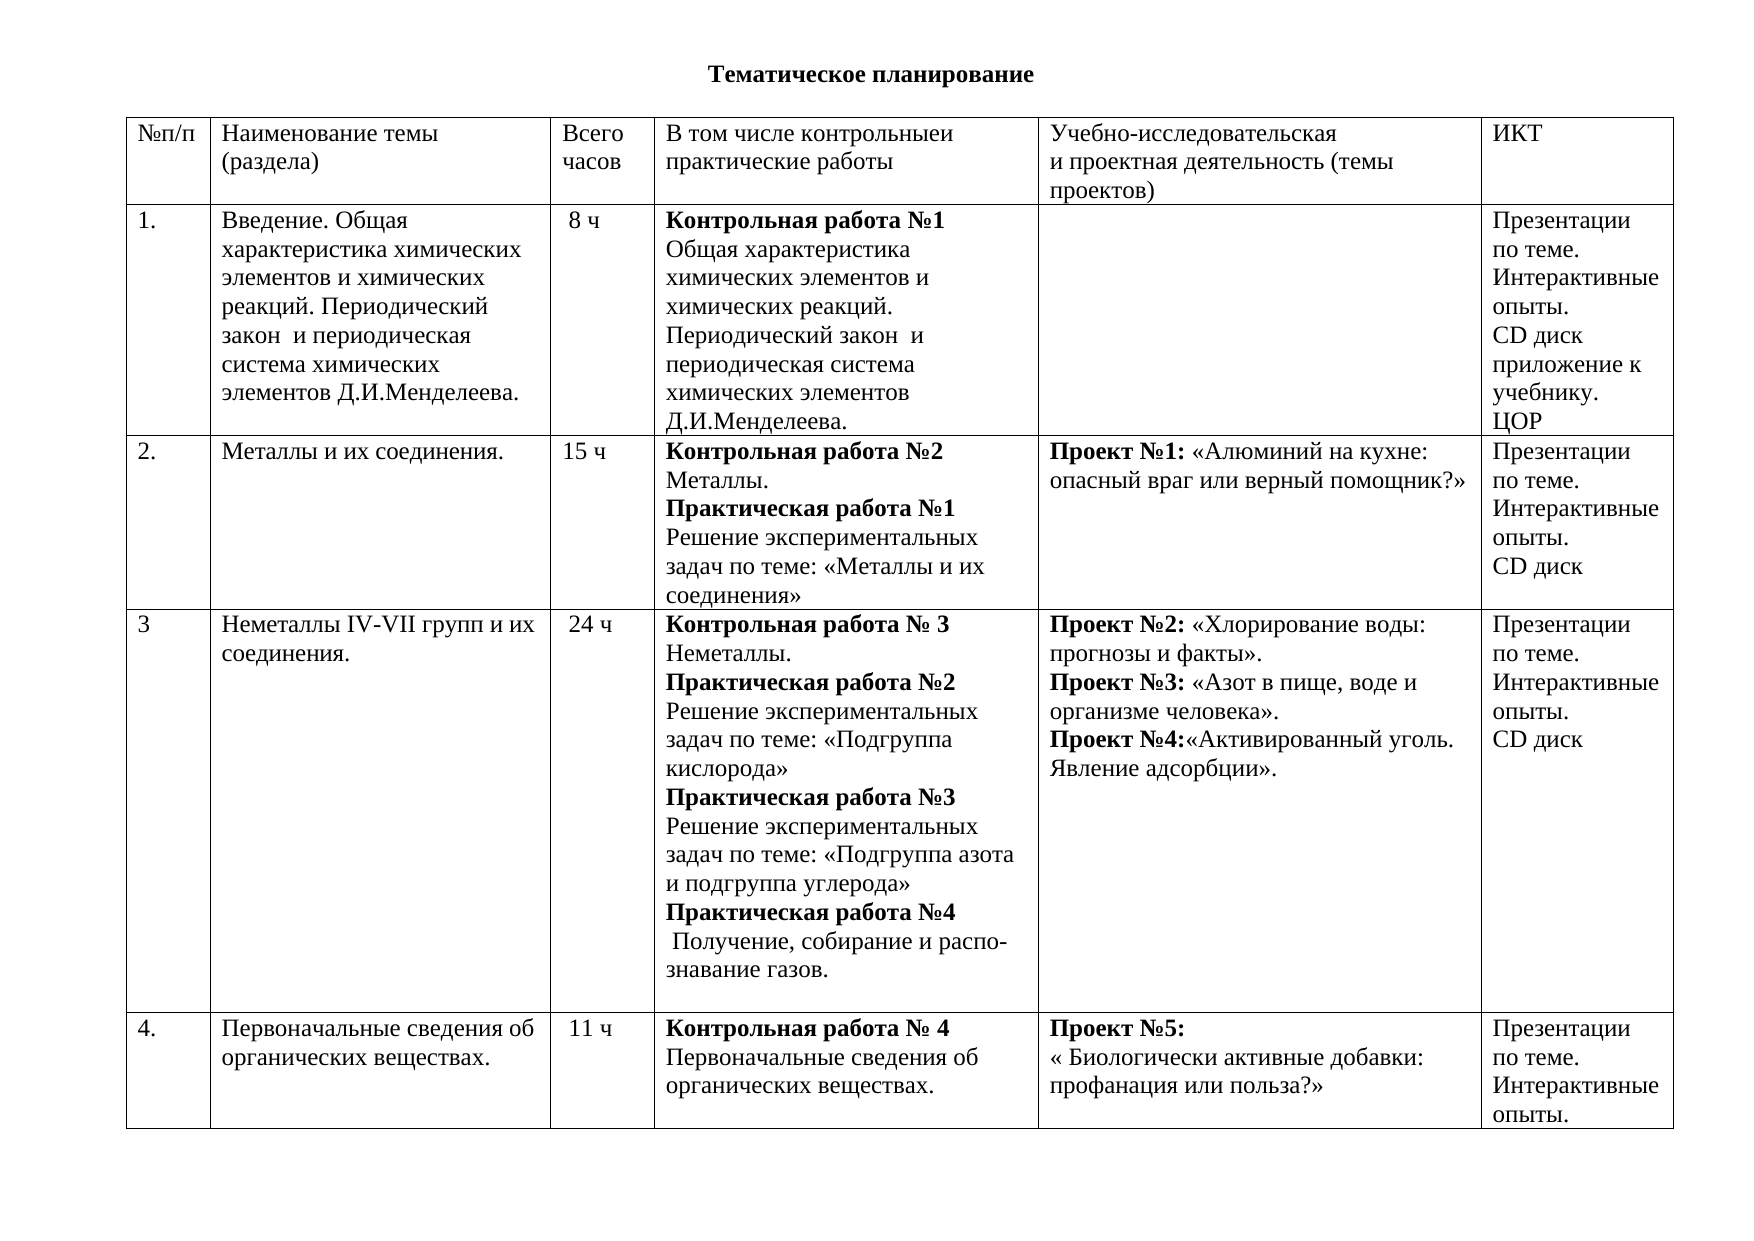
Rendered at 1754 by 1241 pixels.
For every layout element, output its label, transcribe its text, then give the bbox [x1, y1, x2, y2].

table_cell Контрольная работа №2 Металлы. Практическая работа №1 Решение экспериментальных задач по теме: «Металлы и их соединения» [655, 436, 1038, 608]
table_cell 1. [127, 205, 210, 435]
table_cell 2. [127, 436, 210, 608]
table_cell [211, 1013, 550, 1128]
table_header Учебно-исследовательская и проектная деятельность (темы проектов) [1039, 118, 1481, 204]
table_header Всего часов [551, 118, 654, 204]
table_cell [1482, 1013, 1673, 1128]
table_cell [655, 1013, 1038, 1128]
table_cell 8 ч [551, 205, 654, 435]
table_cell Металлы и их соединения. [211, 436, 550, 608]
table_header В том числе контрольныеи практические работы [655, 118, 1038, 204]
table_cell Презентации по теме. Интерактивные опыты. CD диск приложение к учебнику. ЦОР [1482, 205, 1673, 435]
table_header №п/п [127, 118, 210, 204]
table_cell Неметаллы IV-VII групп и их соединения. [211, 610, 550, 1012]
table_cell Введение. Общая характеристика химических элементов и химических реакций. Периодический закон и периодическая система химических элементов Д.И.Менделеева. [211, 205, 550, 435]
table_cell 24 ч [551, 610, 654, 1012]
table_cell Проект №1: «Алюминий на кухне: опасный враг или верный помощник?» [1039, 436, 1481, 608]
table_cell 15 ч [551, 436, 654, 608]
table_cell 4. [127, 1013, 210, 1128]
table_cell 3 [127, 610, 210, 1012]
table_header ИКТ [1482, 118, 1673, 204]
table_cell Контрольная работа №1 Общая характеристика химических элементов и химических реакций. Периодический закон и периодическая система химических элементов Д.И.Менделеева. [655, 205, 1038, 435]
table_cell 11 ч [551, 1013, 654, 1128]
table_cell Проект №2: «Хлорирование воды: прогнозы и факты». Проект №3: «Азот в пище, воде и организме человека». Проект №4:«Активированный уголь. Явление адсорбции». [1039, 610, 1481, 1012]
table_cell [1039, 205, 1481, 435]
table_header Наименование темы (раздела) [211, 118, 550, 204]
table_cell Презентации по теме. Интерактивные опыты. CD диск [1482, 610, 1673, 1012]
table_cell Контрольная работа № 3 Неметаллы. Практическая работа №2 Решение экспериментальных задач по теме: «Подгруппа кислорода» Практическая работа №3 Решение экспериментальных задач по теме: «Подгруппа азота и подгруппа углерода» Практическая работа №4 Получение, собирание и распознавание газов. [655, 610, 1038, 1012]
text Тематическое планирование [137, 59, 1604, 88]
table_cell Презентации по теме. Интерактивные опыты. CD диск [1482, 436, 1673, 608]
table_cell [1039, 1013, 1481, 1128]
